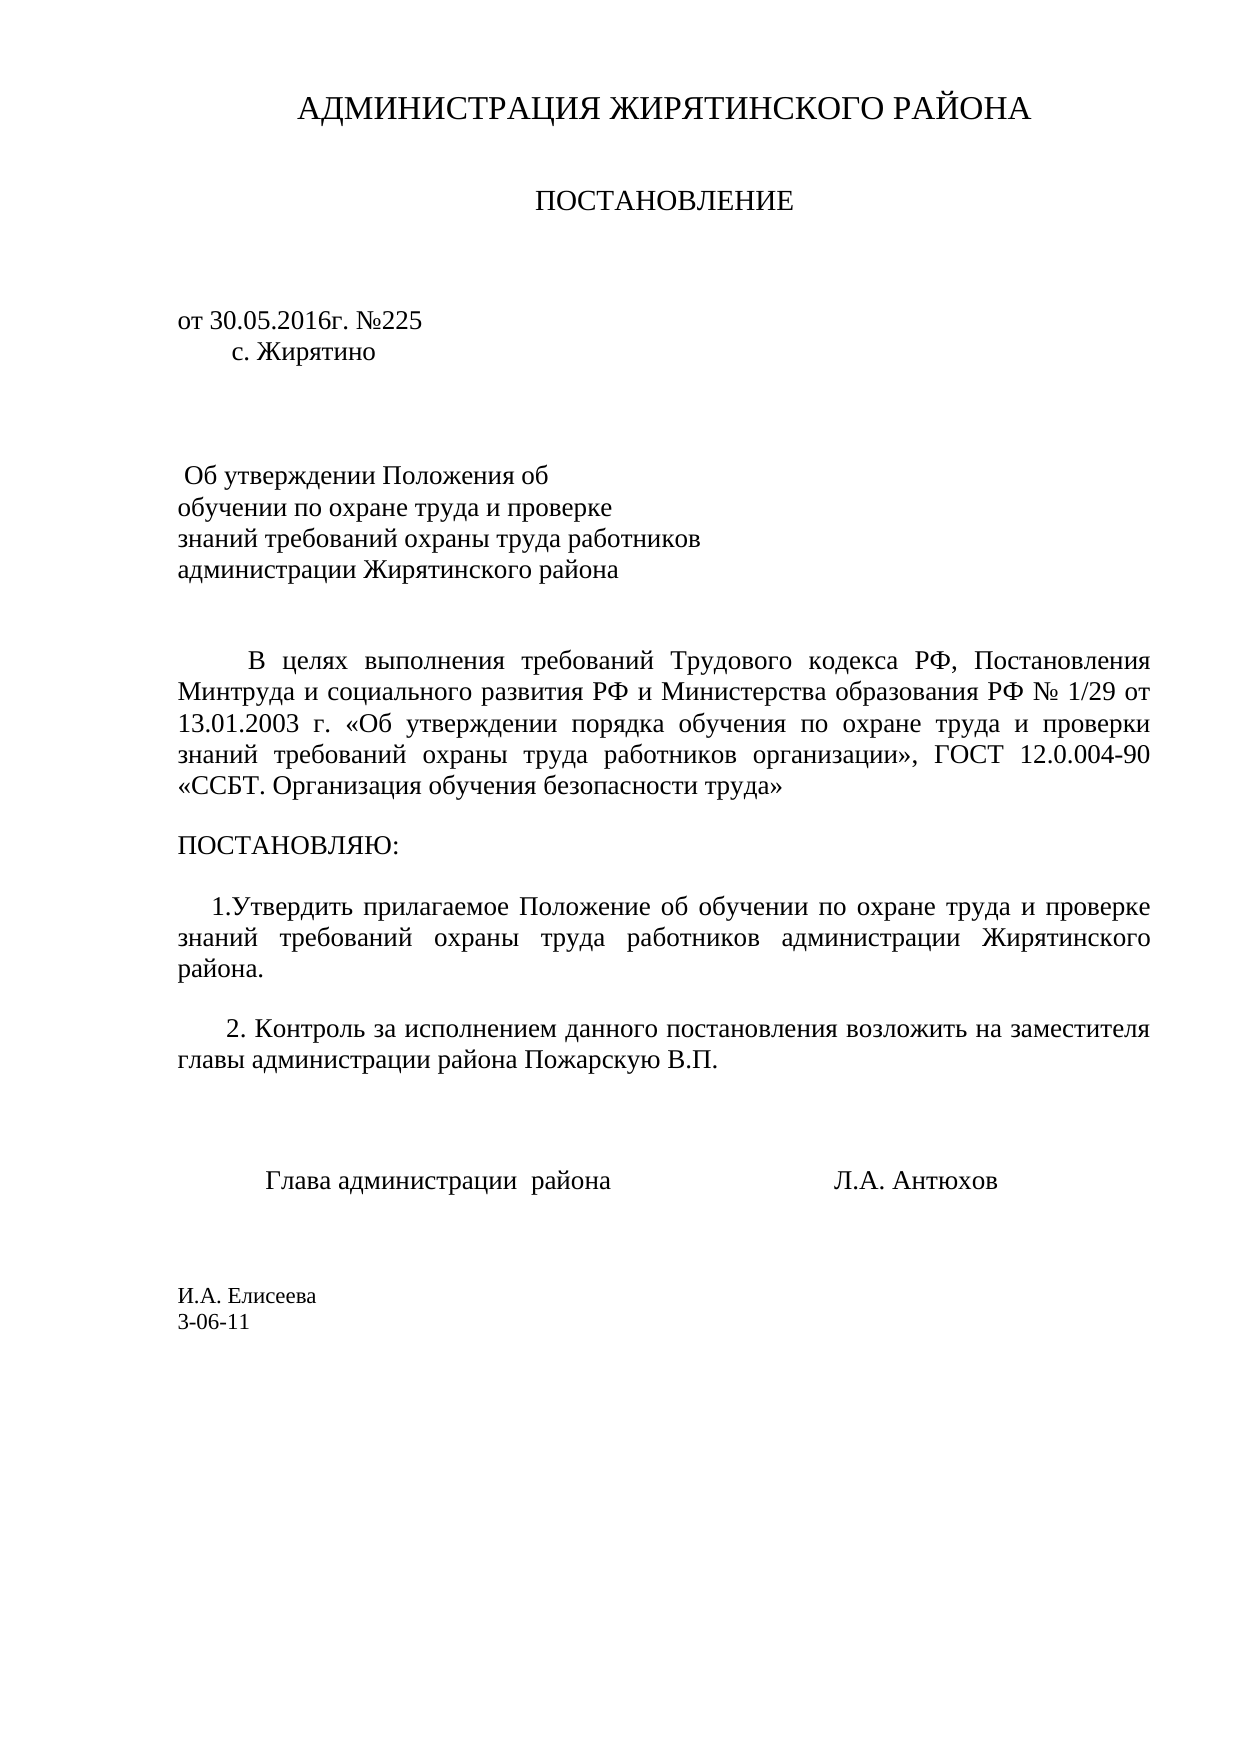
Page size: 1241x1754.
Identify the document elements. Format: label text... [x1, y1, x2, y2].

text В целях выполнения требований Трудового кодекса РФ, Постановления Минтруда и социального развития РФ и Министерства образования РФ № 1/29 от 13.01.2003 г. «Об утверждении порядка обучения по охране труда и проверки знаний требований охраны труда работников организации», ГОСТ 12.0.004-90 «ССБТ. Организация обучения безопасности труда» [177, 644, 1152, 800]
text знаний требований охраны труда работников [177, 522, 1181, 553]
text 2. Контроль за исполнением данного постановления возложить на заместителя главы администрации района Пожарскую В.П. [177, 1012, 1152, 1074]
text И.А. Елисеева [177, 1282, 1152, 1308]
text ПОСТАНОВЛЕНИЕ [177, 183, 1152, 217]
text с. Жирятино [177, 335, 1152, 366]
text Об утверждении Положения об [177, 459, 1181, 491]
text ПОСТАНОВЛЯЮ: [177, 829, 1152, 860]
text 3-06-11 [177, 1308, 1152, 1334]
text 1.Утвердить прилагаемое Положение об обучении по охране труда и проверке знаний требований охраны труда работников администрации Жирятинского района. [177, 889, 1152, 983]
text администрации Жирятинского района [177, 553, 1181, 584]
text от 30.05.2016г. №225 [177, 304, 1152, 335]
text Глава администрации района Л.А. Антюхов [177, 1164, 1152, 1195]
text АДМИНИСТРАЦИЯ ЖИРЯТИНСКОГО РАЙОНА [177, 89, 1152, 127]
text обучении по охране труда и проверке [177, 491, 1181, 522]
